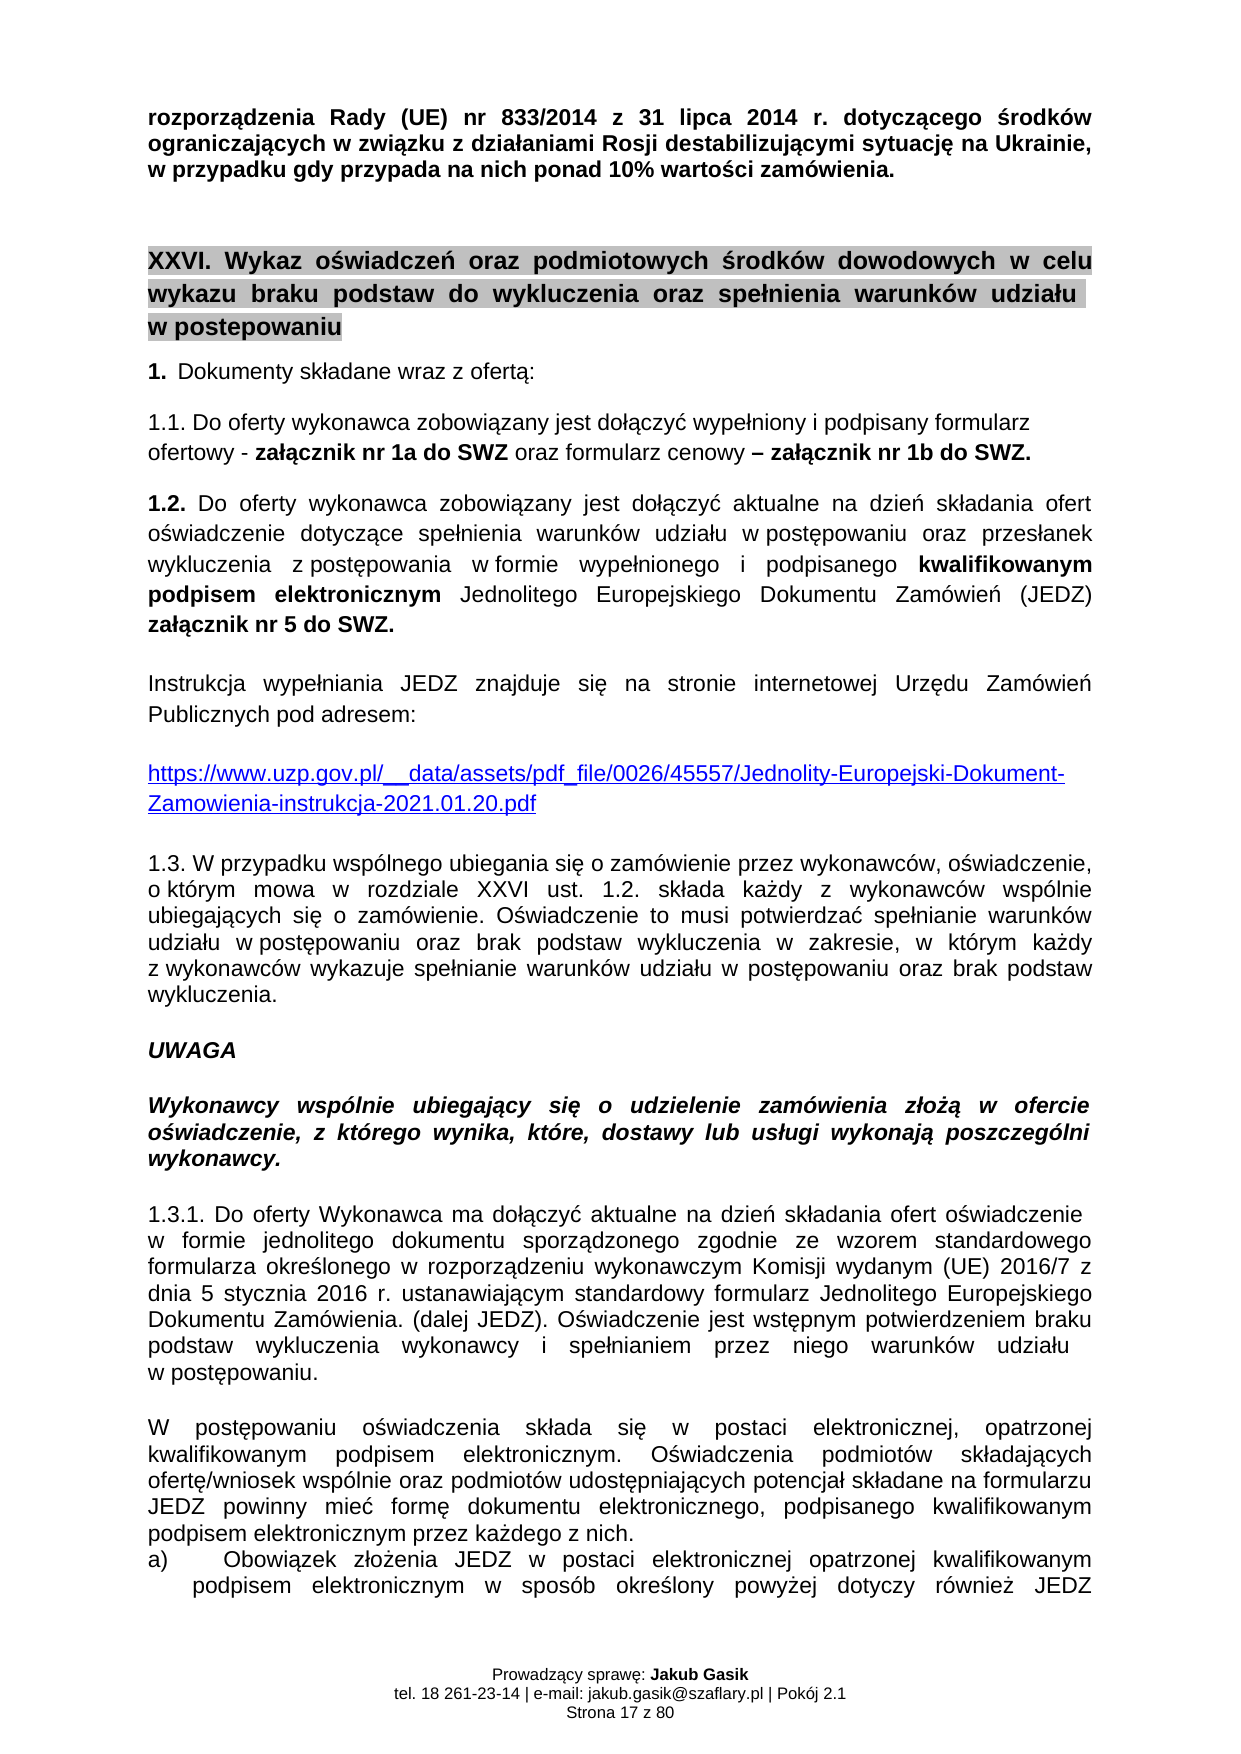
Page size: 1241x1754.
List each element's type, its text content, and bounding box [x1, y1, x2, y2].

list Dokumenty składane wraz z ofertą: [148, 358, 1092, 384]
text UWAGA [148, 1037, 1092, 1063]
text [148, 103, 1092, 182]
text 1.3.1. Do oferty Wykonawca ma dołączyć aktualne na dzień składania ofert oświadczenie w formie jednolitego dokumentu sporządzonego zgodnie ze wzorem standardowego formularza określonego w rozporządzeniu wykonawczym Komisji wydanym (UE) 2016/7 z dnia 5 stycznia 2016 r. ustanawiającym standardowy formularz Jednolitego Europejskiego Dokumentu Zamówienia. (dalej JEDZ). Oświadczenie jest wstępnym potwierdzeniem braku podstaw wykluczenia wykonawcy i spełnianiem przez niego warunków udziału w postępowaniu. [148, 1201, 1092, 1385]
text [148, 1546, 1092, 1599]
text 1.1. Do oferty wykonawca zobowiązany jest dołączyć wypełniony i podpisany formularz ofertowy - załącznik nr 1a do SWZ oraz formularz cenowy – załącznik nr 1b do SWZ. [148, 409, 1092, 466]
text 1.2. Do oferty wykonawca zobowiązany jest dołączyć aktualne na dzień składania ofert oświadczenie dotyczące spełnienia warunków udziału w postępowaniu oraz przesłanek wykluczenia z postępowania w formie wypełnionego i podpisanego kwalifikowanym podpisem elektronicznym Jednolitego Europejskiego Dokumentu Zamówień (JEDZ) załącznik nr 5 do SWZ. [148, 490, 1092, 637]
text https://www.uzp.gov.pl/__data/assets/pdf_file/0026/45557/Jednolity-Europejski-Dokument-Zamowienia-instrukcja-2021.01.20.pdf [148, 760, 1092, 817]
text W postępowaniu oświadczenia składa się w postaci elektronicznej, opatrzonej kwalifikowanym podpisem elektronicznym. Oświadczenia podmiotów składających ofertę/wniosek wspólnie oraz podmiotów udostępniających potencjał składane na formularzu JEDZ powinny mieć formę dokumentu elektronicznego, podpisanego kwalifikowanym podpisem elektronicznym przez każdego z nich. [148, 1414, 1092, 1546]
text Wykonawcy wspólnie ubiegający się o udzielenie zamówienia złożą w ofercie oświadczenie, z którego wynika, które, dostawy lub usługi wykonają poszczególni wykonawcy. [148, 1092, 1092, 1171]
text Instrukcja wypełniania JEDZ znajduje się na stronie internetowej Urzędu Zamówień Publicznych pod adresem: [148, 670, 1092, 727]
subtitle XXVI. Wykaz oświadczeń oraz podmiotowych środków dowodowych w celu wykazu braku podstaw do wykluczenia oraz spełnienia warunków udziału w postepowaniu [148, 275, 1092, 341]
text 1.3. W przypadku wspólnego ubiegania się o zamówienie przez wykonawców, oświadczenie, o którym mowa w rozdziale XXVI ust. 1.2. składa każdy z wykonawców wspólnie ubiegających się o zamówienie. Oświadczenie to musi potwierdzać spełnianie warunków udziału w postępowaniu oraz brak podstaw wykluczenia w zakresie, w którym każdy z wykonawców wykazuje spełnianie warunków udziału w postępowaniu oraz brak podstaw wykluczenia. [148, 849, 1092, 1008]
